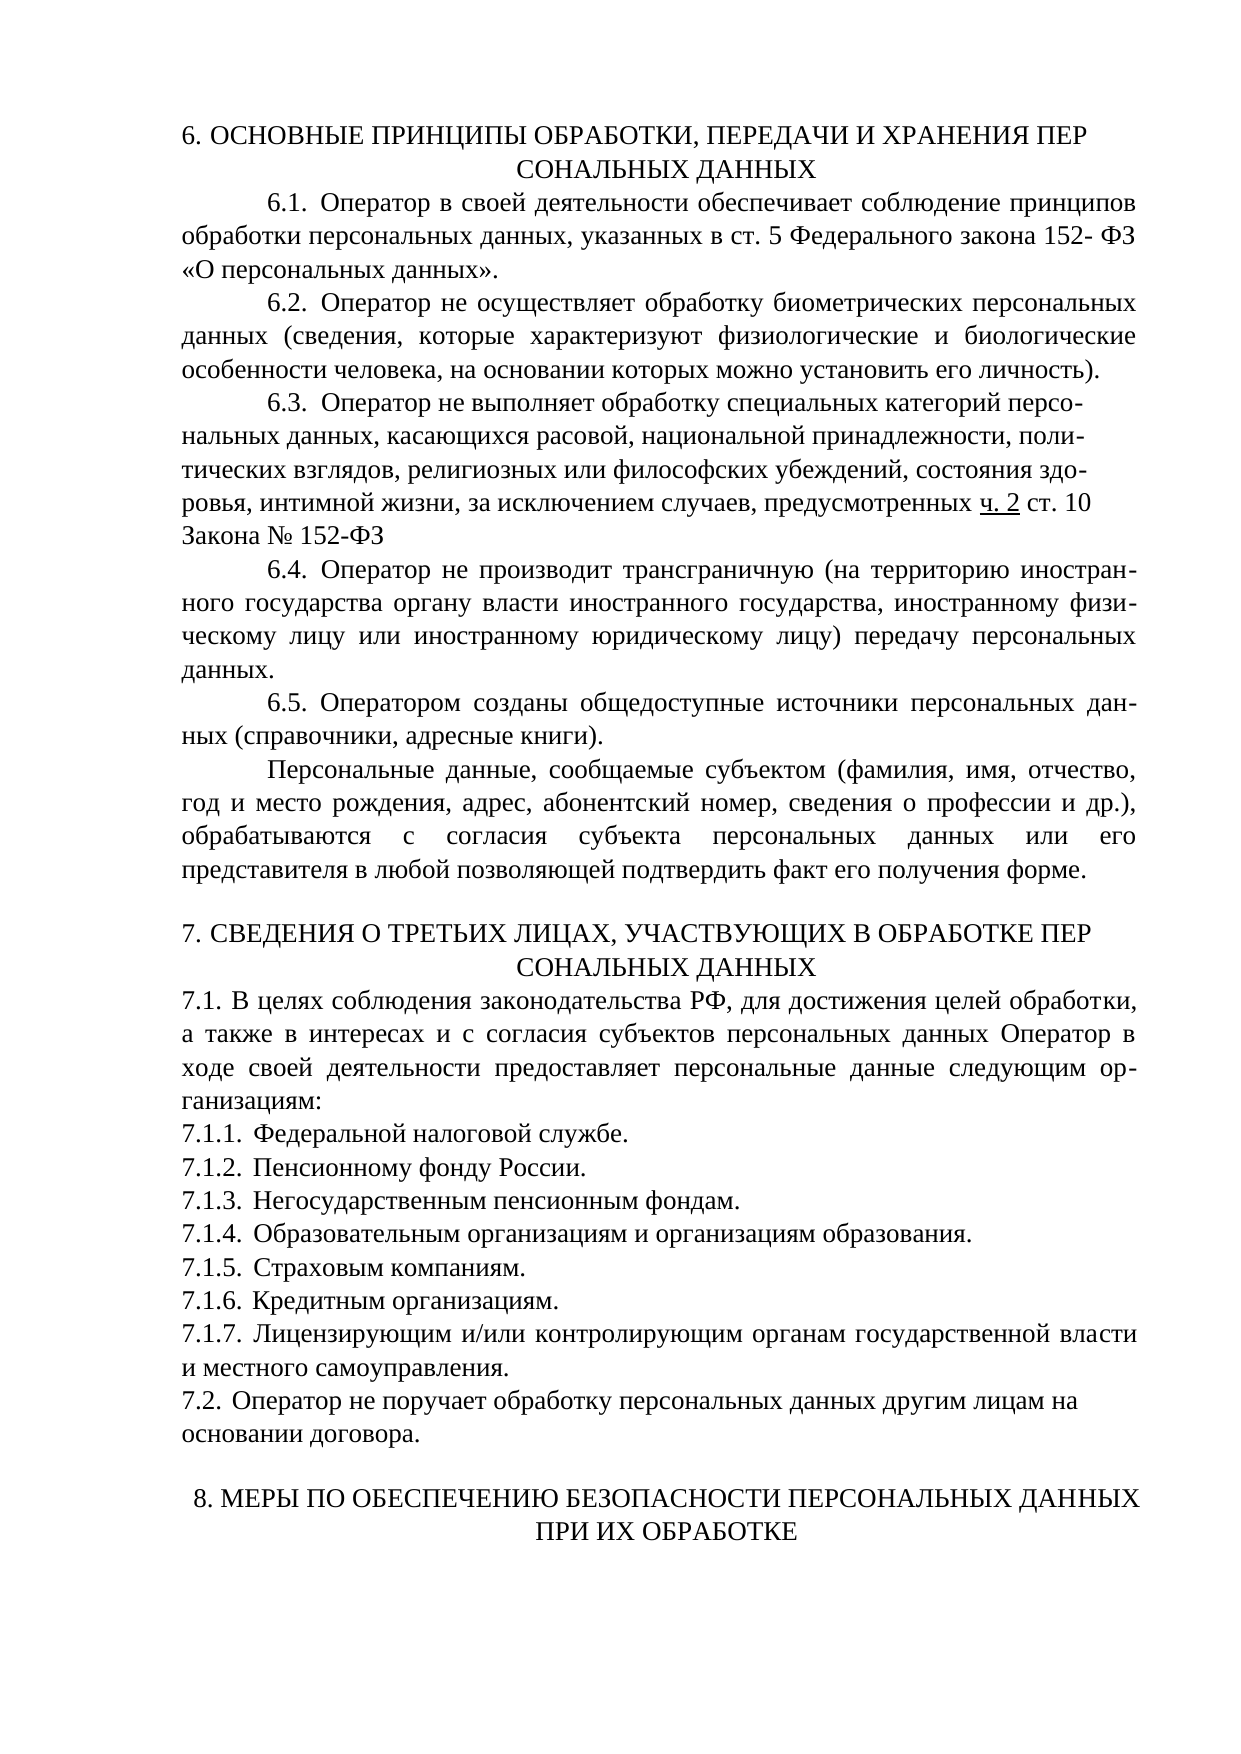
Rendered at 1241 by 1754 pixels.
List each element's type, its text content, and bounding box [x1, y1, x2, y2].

list Оператор в своей деятельности обеспечивает соблюдение принципов обработки персональных данных, указанных в ст. 5 Федерального закона 152- ФЗ «О персональных данных». [181, 185, 1137, 285]
list Оператор не производит трансграничную (на территорию иностранного государства органу власти иностранного государства, иностранному физическому лицу или иностранному юридическому лицу) передачу персональных данных. [181, 551, 1137, 685]
list Оператор не выполняет обработку специальных категорий персональных данных, касающихся расовой, национальной принадлежности, политических взглядов, религиозных или философских убеждений, состояния здоровья, интимной жизни, за исключением случаев, предусмотренных ч. 2 ст. 10 Закона № 152-ФЗ [181, 385, 1137, 551]
list СВЕДЕНИЯ О ТРЕТЬИХ ЛИЦАХ, УЧАСТВУЮЩИХ В ОБРАБОТКЕ ПЕР [181, 916, 1152, 949]
list Оператор не поручает обработку персональных данных другим лицам на основании договора. [181, 1383, 1137, 1449]
text 8. МЕРЫ ПО ОБЕСПЕЧЕНИЮ БЕЗОПАСНОСТИ ПЕРСОНАЛЬНЫХ ДАННЫХ ПРИ ИХ ОБРАБОТКЕ [181, 1481, 1152, 1547]
list Негосударственным пенсионным фондам. [181, 1183, 1152, 1216]
list В целях соблюдения законодательства РФ, для достижения целей обработки, а также в интересах и с согласия субъектов персональных данных Оператор в ходе своей деятельности предоставляет персональные данные следующим организациям: [181, 983, 1137, 1116]
list Страховым компаниям. [181, 1249, 1152, 1283]
list Федеральной налоговой службе. [181, 1116, 1152, 1149]
text Персональные данные, сообщаемые субъектом (фамилия, имя, отчество, год и место рождения, адрес, абонентский номер, сведения о профессии и др.), обрабатываются с согласия субъекта персональных данных или его представителя в любой позволяющей подтвердить факт его получения форме. [181, 751, 1137, 885]
list Оператором созданы общедоступные источники персональных данных (справочники, адресные книги). [181, 685, 1137, 751]
list Пенсионному фонду России. [181, 1149, 1152, 1183]
list Оператор не осуществляет обработку биометрических персональных данных (сведения, которые характеризуют физиологические и биологические особенности человека, на основании которых можно установить его личность). [181, 285, 1137, 385]
text СОНАЛЬНЫХ ДАННЫХ [181, 151, 1152, 185]
list Лицензирующим и/или контролирующим органам государственной власти и местного самоуправления. [181, 1316, 1137, 1383]
list Образовательным организациям и организациям образования. [181, 1216, 1152, 1249]
text СОНАЛЬНЫХ ДАННЫХ [181, 949, 1152, 983]
list ОСНОВНЫЕ ПРИНЦИПЫ ОБРАБОТКИ, ПЕРЕДАЧИ И ХРАНЕНИЯ ПЕР [181, 118, 1152, 151]
list Кредитным организациям. [181, 1283, 1152, 1316]
